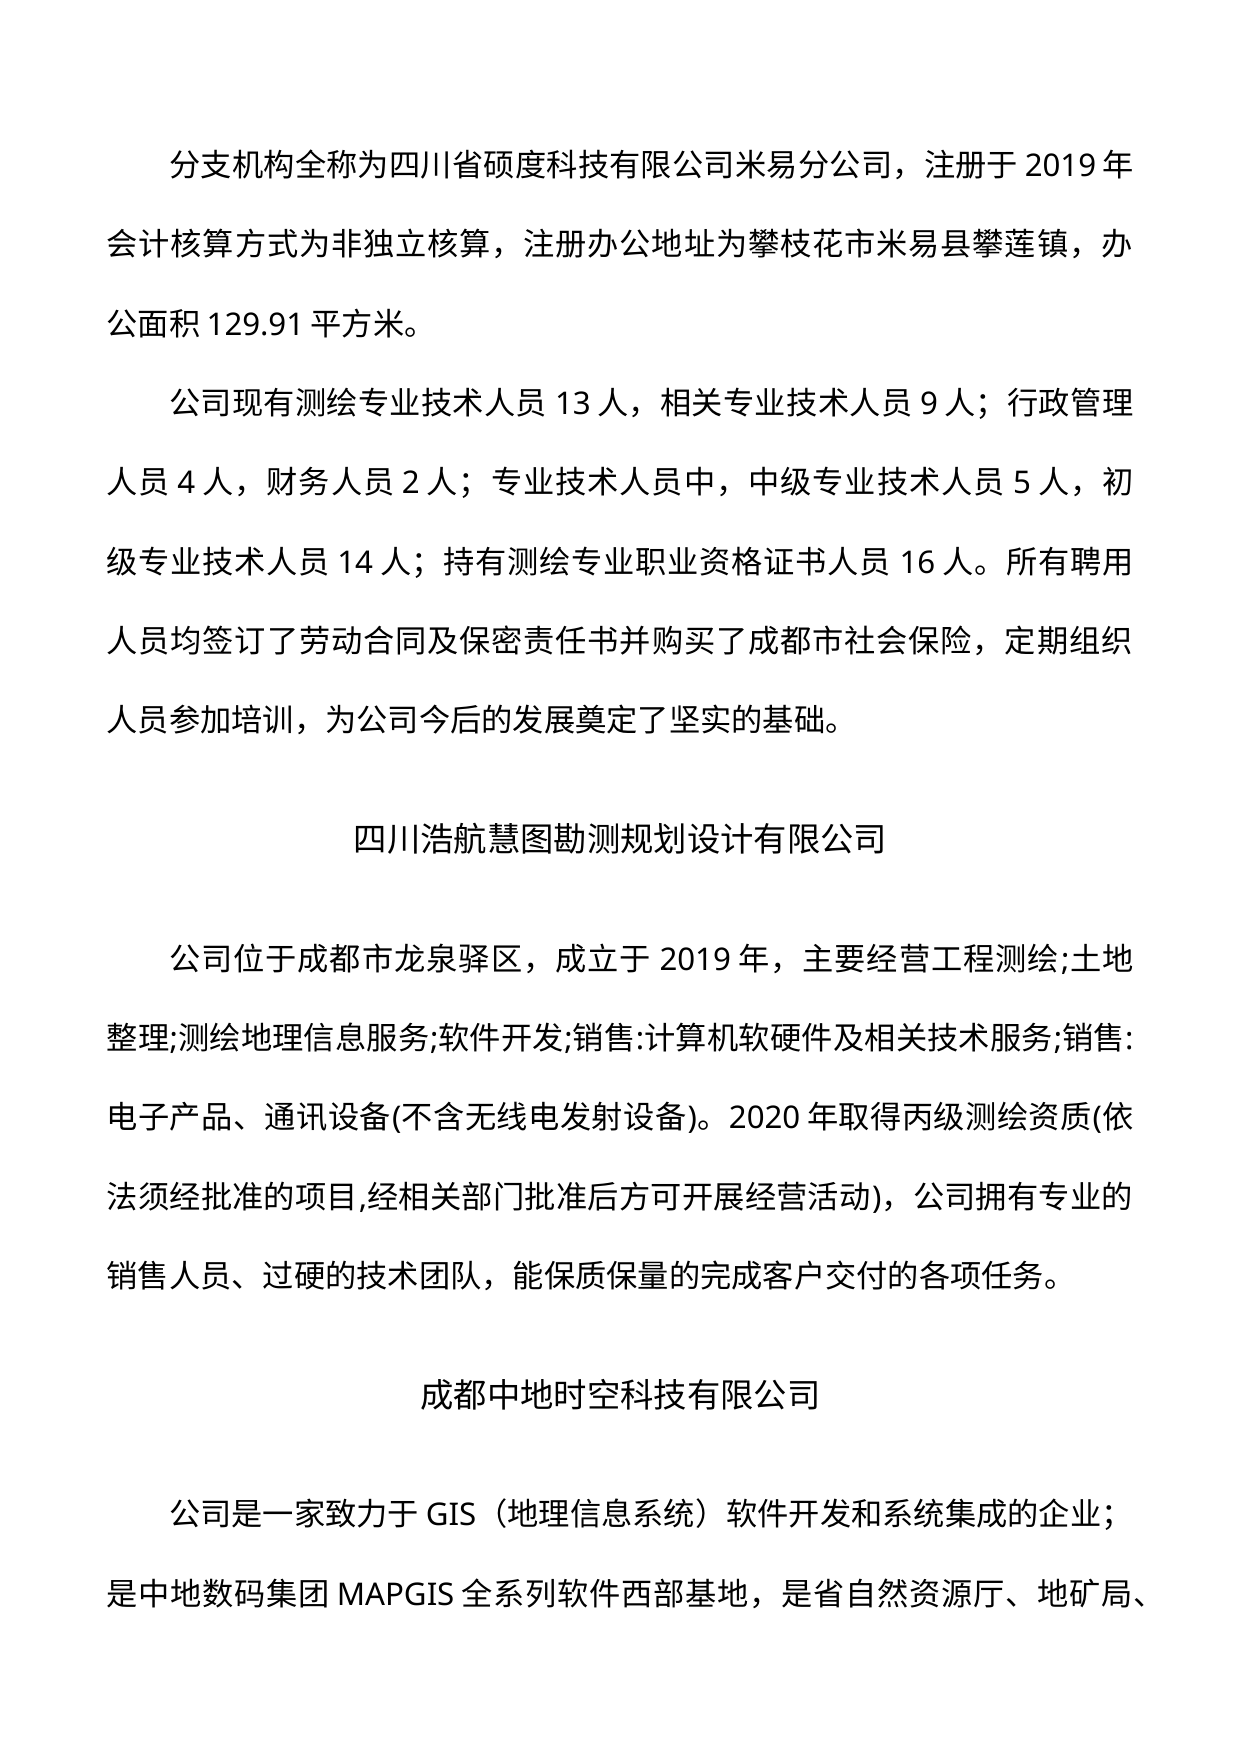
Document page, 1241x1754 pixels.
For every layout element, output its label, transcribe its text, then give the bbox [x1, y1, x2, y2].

text 公司现有测绘专业技术人员13人，相关专业技术人员9人；行政管理人员4人，财务人员2人；专业技术人员中，中级专业技术人员5人，初级专业技术人员14人；持有测绘专业职业资格证书人员16人。所有聘用人员均签订了劳动合同及保密责任书并购买了成都市社会保险，定期组织人员参加培训，为公司今后的发展奠定了坚实的基础。 [106, 361, 1134, 758]
text 成都中地时空科技有限公司 [106, 1353, 1134, 1433]
text 分支机构全称为四川省硕度科技有限公司米易分公司，注册于2019年，会计核算方式为非独立核算，注册办公地址为攀枝花市米易县攀莲镇，办公面积129.91平方米。 [106, 123, 1134, 361]
text 四川浩航慧图勘测规划设计有限公司 [106, 798, 1134, 877]
text 公司位于成都市龙泉驿区，成立于2019年，主要经营工程测绘;土地整理;测绘地理信息服务;软件开发;销售:计算机软硬件及相关技术服务;销售:电子产品、通讯设备(不含无线电发射设备)。2020年取得丙级测绘资质(依法须经批准的项目,经相关部门批准后方可开展经营活动)，公司拥有专业的销售人员、过硬的技术团队，能保质保量的完成客户交付的各项任务。 [106, 917, 1134, 1313]
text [106, 1472, 1134, 1631]
